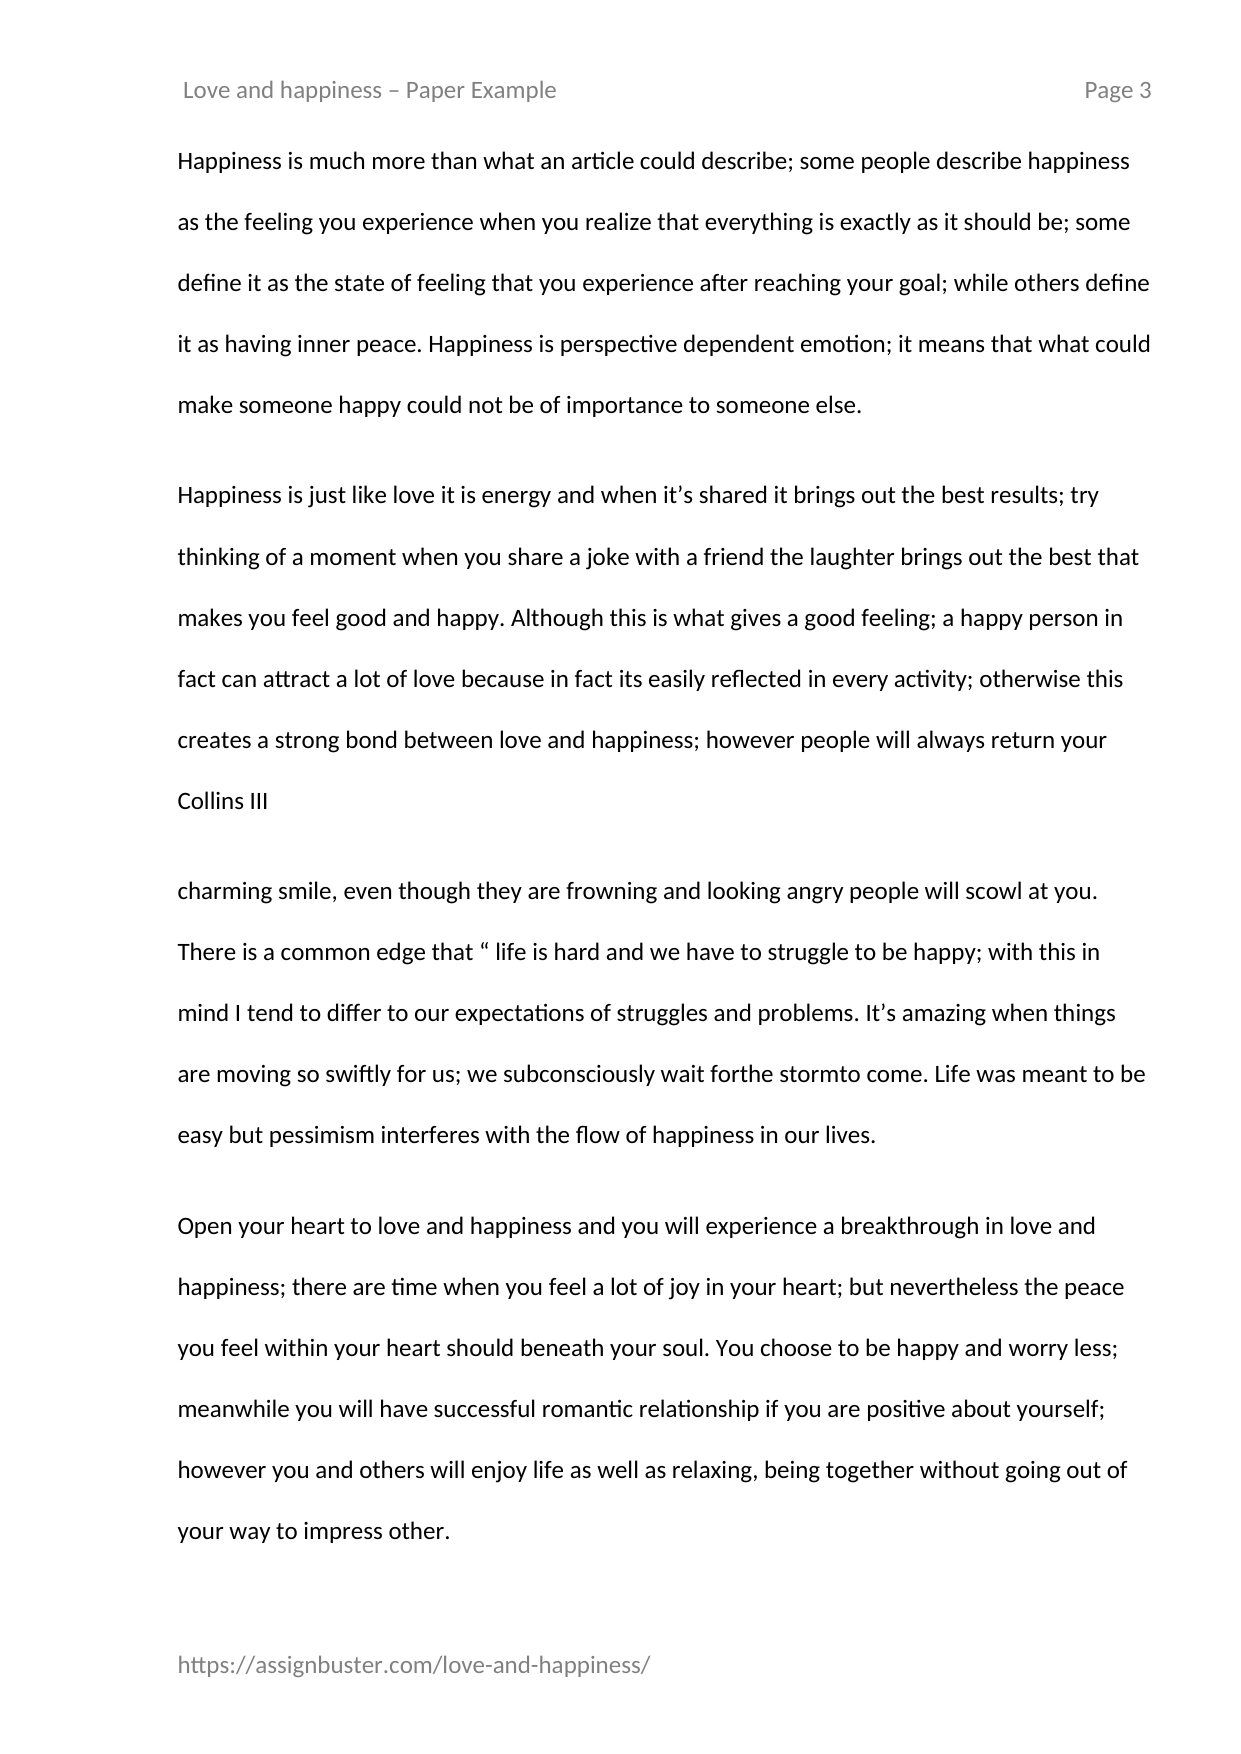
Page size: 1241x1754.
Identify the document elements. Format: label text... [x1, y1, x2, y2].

text charming smile, even though they are frowning and looking angry people will scowl at you. There is a common edge that “ life is hard and we have to struggle to be happy; with this in mind I tend to differ to our expectations of struggles and problems. It’s amazing when things are moving so swiftly for us; we subconsciously wait forthe stormto come. Life was meant to be easy but pessimism interferes with the flow of happiness in our lives. [177, 875, 1152, 1150]
text Open your heart to love and happiness and you will experience a breakthrough in love and happiness; there are time when you feel a lot of joy in your heart; but nevertheless the peace you feel within your heart should beneath your soul. You choose to be happy and worry less; meanwhile you will have successful romantic relationship if you are positive about yourself; however you and others will enjoy life as well as relaxing, being together without going out of your way to impress other. [177, 1210, 1152, 1546]
text Happiness is just like love it is energy and when it’s shared it brings out the best results; try thinking of a moment when you share a joke with a friend the laughter brings out the best that makes you feel good and happy. Although this is what gives a good feeling; a happy person in fact can attract a lot of love because in fact its easily reflected in every activity; otherwise this creates a strong bond between love and happiness; however people will always return your Collins III [177, 480, 1152, 815]
text Happiness is much more than what an article could describe; some people describe happiness as the feeling you experience when you realize that everything is exactly as it should be; some define it as the state of feeling that you experience after reaching your goal; while others define it as having inner peace. Happiness is perspective dependent emotion; it means that what could make someone happy could not be of importance to someone else. [177, 145, 1152, 420]
